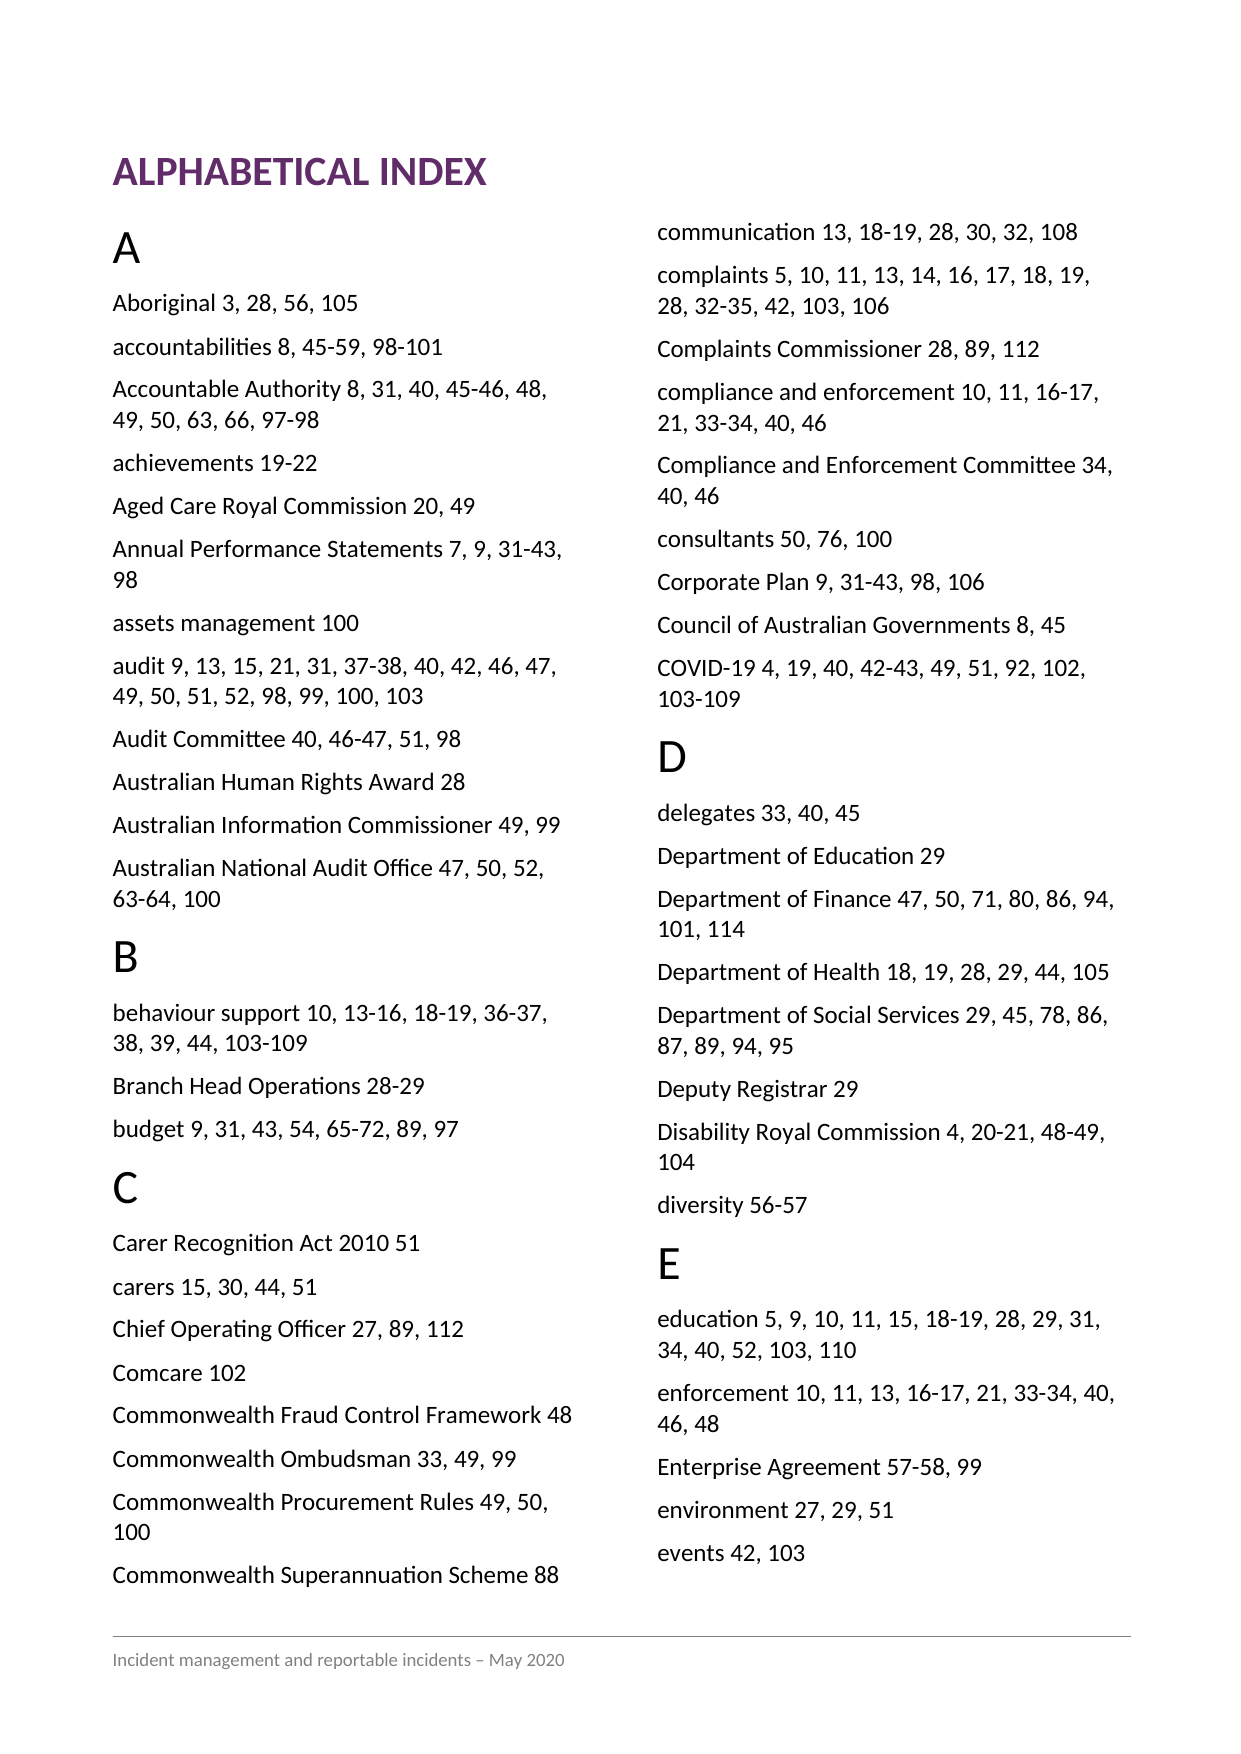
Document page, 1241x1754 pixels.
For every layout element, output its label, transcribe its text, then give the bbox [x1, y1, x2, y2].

text Commonwealth Ombudsman 33, 49, 99 [112, 1443, 583, 1473]
text Disability Royal Commission 4, 20-21, 48-49, 104 [657, 1116, 1128, 1177]
text Deputy Registrar 29 [657, 1073, 1128, 1103]
text Department of Health 18, 19, 28, 29, 44, 105 [657, 956, 1128, 987]
text delegates 33, 40, 45 [657, 797, 1128, 827]
text Enterprise Agreement 57-58, 99 [657, 1451, 1128, 1481]
text behaviour support 10, 13-16, 18-19, 36-37, 38, 39, 44, 103-109 [112, 997, 583, 1058]
text Aboriginal 3, 28, 56, 105 [112, 288, 583, 318]
text achievements 19-22 [112, 447, 583, 478]
subtitle B [112, 926, 587, 984]
text Commonwealth Superannuation Scheme 88 [112, 1559, 583, 1590]
text Australian Information Commissioner 49, 99 [112, 809, 583, 840]
subtitle ALPHABETICAL INDEX [112, 145, 1128, 196]
text consultants 50, 76, 100 [657, 523, 1128, 554]
text Commonwealth Procurement Rules 49, 50, 100 [112, 1486, 583, 1547]
text assets management 100 [112, 607, 583, 637]
text Audit Committee 40, 46-47, 51, 98 [112, 723, 583, 754]
text Branch Head Operations 28-29 [112, 1071, 583, 1101]
text budget 9, 31, 43, 54, 65-72, 89, 97 [112, 1113, 583, 1144]
text compliance and enforcement 10, 11, 16-17, 21, 33-34, 40, 46 [657, 376, 1128, 437]
text Chief Operating Officer 27, 89, 112 [112, 1314, 583, 1344]
text Department of Finance 47, 50, 71, 80, 86, 94, 101, 114 [657, 883, 1128, 944]
text environment 27, 29, 51 [657, 1494, 1128, 1524]
text events 42, 103 [657, 1537, 1128, 1567]
text Department of Social Services 29, 45, 78, 86, 87, 89, 94, 95 [657, 999, 1128, 1061]
subtitle E [657, 1233, 1131, 1291]
text accountabilities 8, 45-59, 98-101 [112, 331, 583, 361]
text enforcement 10, 11, 13, 16-17, 21, 33-34, 40, 46, 48 [657, 1377, 1128, 1438]
text education 5, 9, 10, 11, 15, 18-19, 28, 29, 31, 34, 40, 52, 103, 110 [657, 1304, 1128, 1365]
text audit 9, 13, 15, 21, 31, 37-38, 40, 42, 46, 47, 49, 50, 51, 52, 98, 99, 100, 103 [112, 650, 583, 711]
text communication 13, 18-19, 28, 30, 32, 108 [657, 217, 1128, 247]
text Australian Human Rights Award 28 [112, 766, 583, 797]
text complaints 5, 10, 11, 13, 14, 16, 17, 18, 19, 28, 32-35, 42, 103, 106 [657, 259, 1128, 321]
text carers 15, 30, 44, 51 [112, 1271, 583, 1301]
subtitle D [657, 726, 1131, 784]
text Commonwealth Fraud Control Framework 48 [112, 1400, 583, 1430]
text Accountable Authority 8, 31, 40, 45-46, 48, 49, 50, 63, 66, 97-98 [112, 374, 583, 435]
text COVID-19 4, 19, 40, 42-43, 49, 51, 92, 102, 103-109 [657, 652, 1128, 713]
text Aged Care Royal Commission 20, 49 [112, 490, 583, 521]
text Annual Performance Statements 7, 9, 31-43, 98 [112, 533, 583, 594]
text Department of Education 29 [657, 840, 1128, 870]
text diversity 56-57 [657, 1189, 1128, 1220]
subtitle A [112, 217, 587, 275]
text Corporate Plan 9, 31-43, 98, 106 [657, 566, 1128, 597]
text Australian National Audit Office 47, 50, 52, 63-64, 100 [112, 852, 583, 913]
text Comcare 102 [112, 1357, 583, 1387]
text Complaints Commissioner 28, 89, 112 [657, 333, 1128, 364]
text Compliance and Enforcement Committee 34, 40, 46 [657, 450, 1128, 511]
text Carer Recognition Act 2010 51 [112, 1228, 583, 1258]
subtitle C [112, 1157, 587, 1215]
text Council of Australian Governments 8, 45 [657, 609, 1128, 640]
